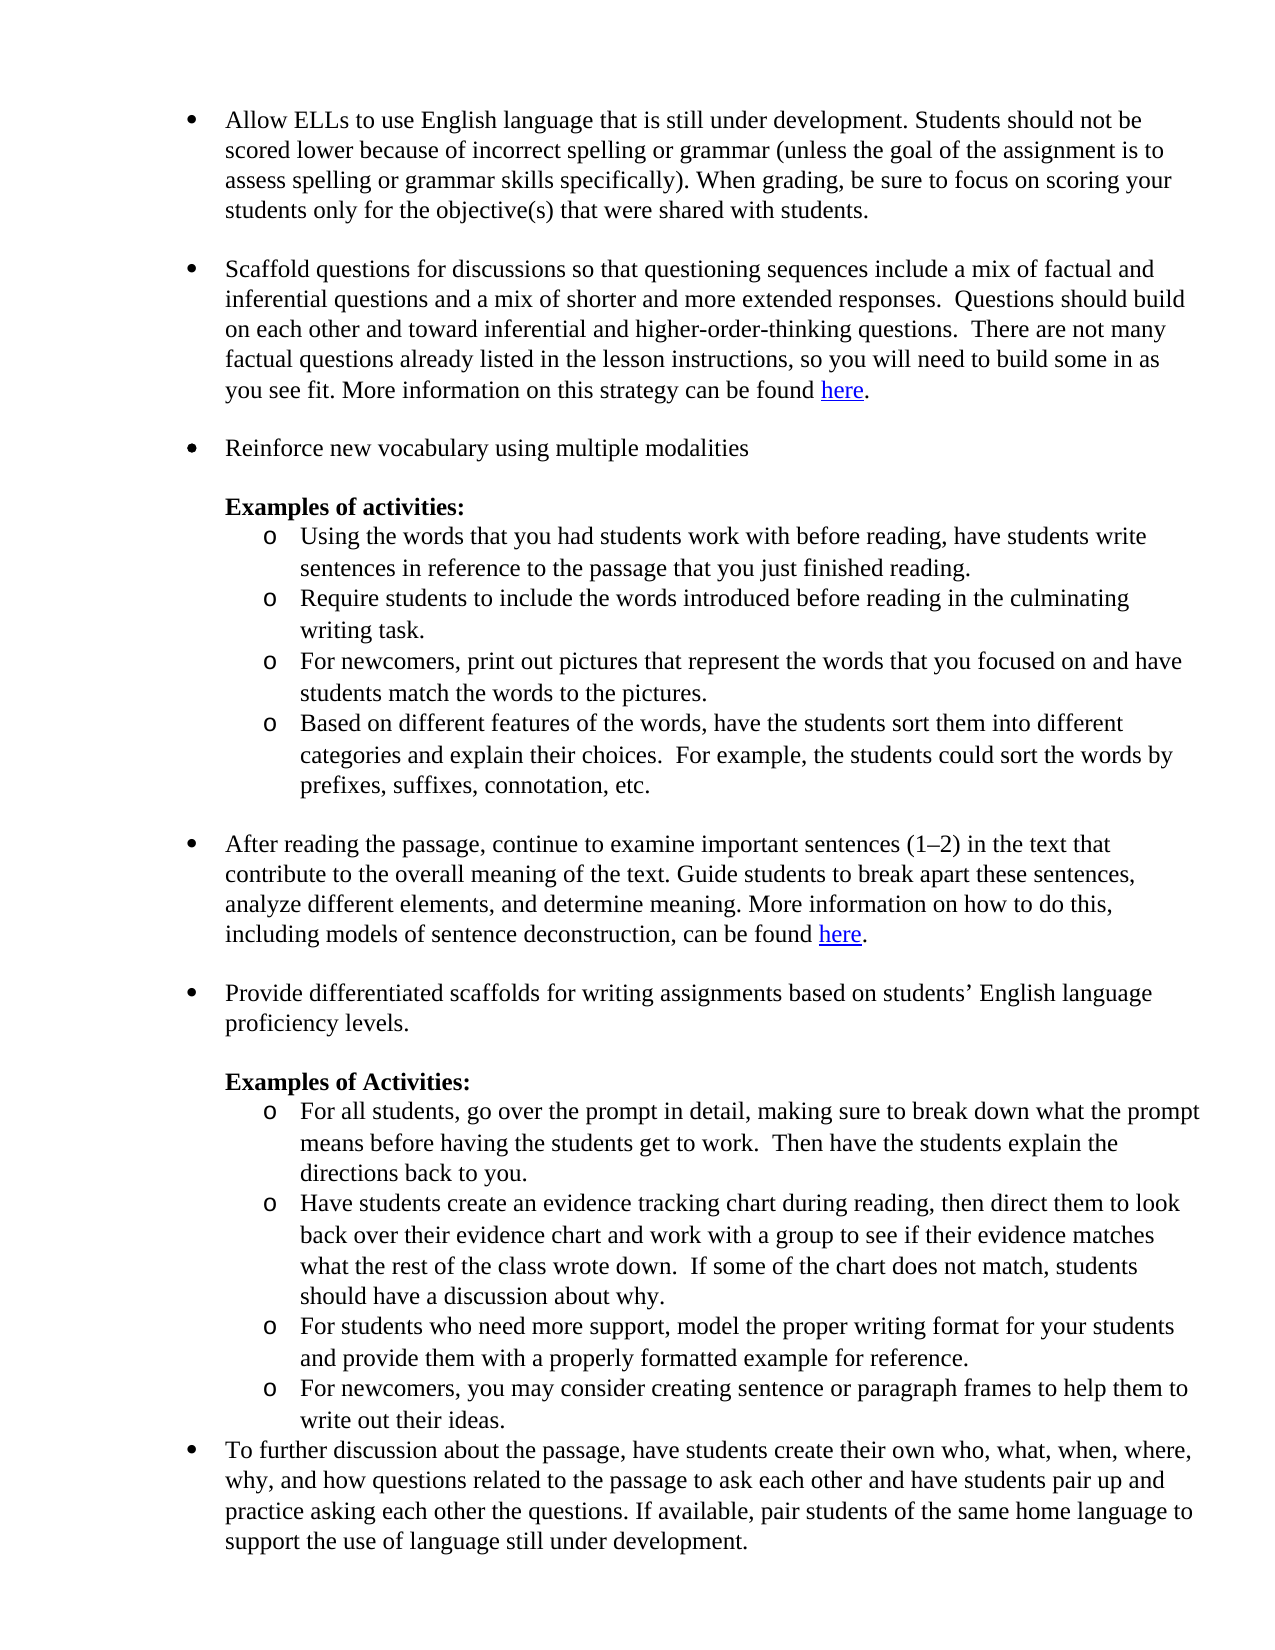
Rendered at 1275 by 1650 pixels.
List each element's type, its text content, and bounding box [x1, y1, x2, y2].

list Examples of Activities: [225, 1067, 1200, 1096]
list Based on different features of the words, have the students sort them into different categories and explain their choices. For example, the students could sort the words by prefixes, suffixes, connotation, etc. [262, 708, 1200, 799]
list To further discussion about the passage, have students create their own who, what, when, where, why, and how questions related to the passage to ask each other and have students pair up and practice asking each other the questions. If available, pair students of the same home language to support the use of language still under development. [187, 1436, 1200, 1554]
list Require students to include the words introduced before reading in the culminating writing task. [262, 583, 1200, 644]
list For students who need more support, model the proper writing format for your students and provide them with a properly formatted example for reference. [262, 1311, 1200, 1372]
list Scaffold questions for discussions so that questioning sequences include a mix of factual and inferential questions and a mix of shorter and more extended responses. Questions should build on each other and toward inferential and higher-order-thinking questions. There are not many factual questions already listed in the lesson instructions, so you will need to build some in as you see fit. More information on this strategy can be found here. [187, 254, 1200, 403]
list Provide differentiated scaffolds for writing assignments based on students’ English language proficiency levels. [187, 978, 1200, 1037]
list Using the words that you had students work with before reading, have students write sentences in reference to the passage that you just finished reading. [262, 521, 1200, 582]
list Examples of activities: [225, 492, 1200, 521]
list For newcomers, print out pictures that represent the words that you focused on and have students match the words to the pictures. [262, 646, 1200, 707]
list For all students, go over the prompt in detail, making sure to break down what the prompt means before having the students get to work. Then have the students explain the directions back to you. [262, 1096, 1200, 1187]
list Have students create an evidence tracking chart during reading, then direct them to look back over their evidence chart and work with a group to see if their evidence matches what the rest of the class wrote down. If some of the chart does not match, students should have a discussion about why. [262, 1188, 1200, 1309]
list After reading the passage, continue to examine important sentences (1–2) in the text that contribute to the overall meaning of the text. Guide students to break apart these sentences, analyze different elements, and determine meaning. More information on how to do this, including models of sentence deconstruction, can be found here. [187, 829, 1200, 948]
list For newcomers, you may consider creating sentence or paragraph frames to help them to write out their ideas. [262, 1373, 1200, 1434]
list Allow ELLs to use English language that is still under development. Students should not be scored lower because of incorrect spelling or grammar (unless the goal of the assignment is to assess spelling or grammar skills specifically). When grading, be sure to focus on scoring your students only for the objective(s) that were shared with students. [187, 105, 1200, 224]
list Reinforce new vocabulary using multiple modalities [187, 433, 1200, 462]
